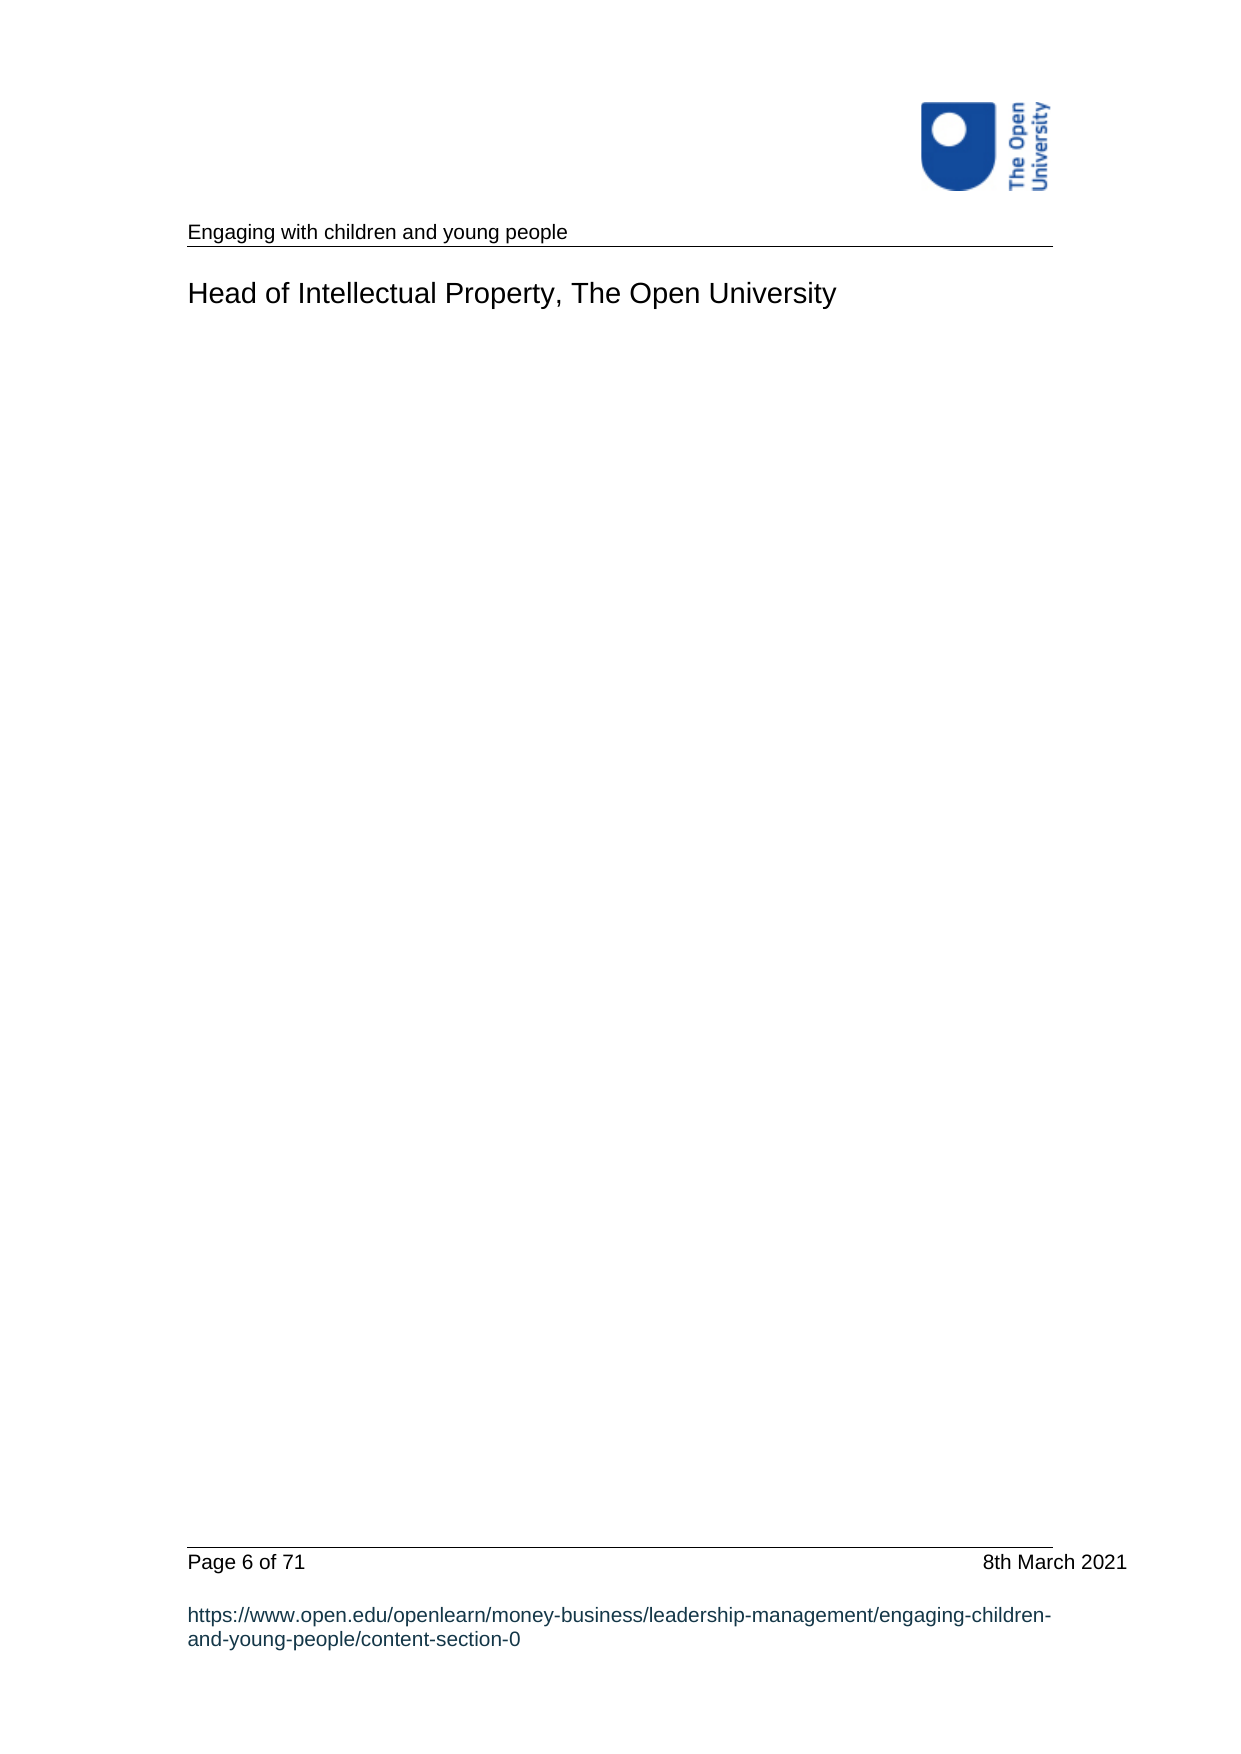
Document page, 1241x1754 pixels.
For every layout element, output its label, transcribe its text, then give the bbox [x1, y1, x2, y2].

picture [921, 102, 1052, 191]
text Head of Intellectual Property, The Open University [187, 276, 1053, 309]
